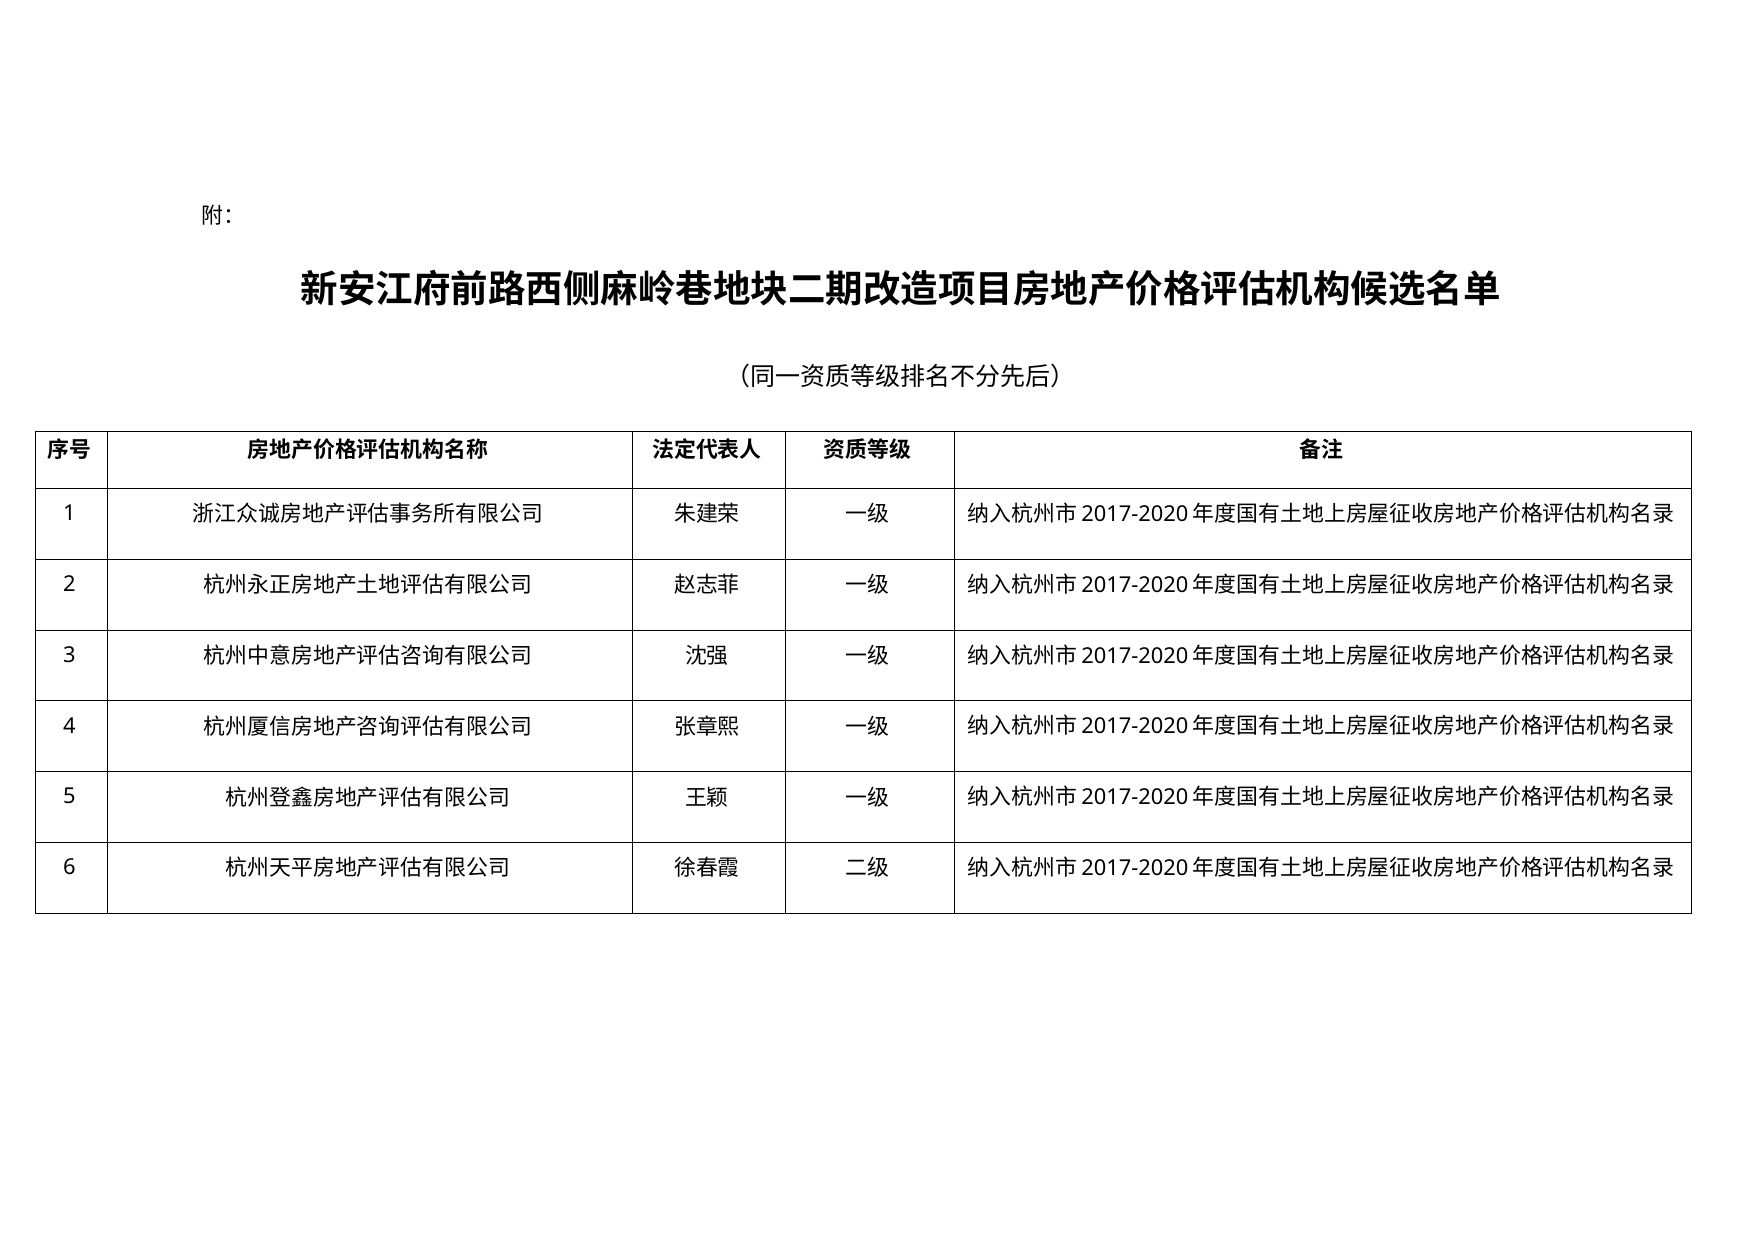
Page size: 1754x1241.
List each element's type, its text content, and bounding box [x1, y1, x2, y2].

table_cell 纳入杭州市2017-2020年度国有土地上房屋征收房地产价格评估机构名录 [955, 843, 1691, 913]
text 附： [155, 198, 1599, 230]
table_header 序号 [36, 432, 107, 488]
table_cell 张章熙 [633, 701, 785, 771]
table_cell 杭州永正房地产土地评估有限公司 [108, 560, 632, 629]
text （同一资质等级排名不分先后） [155, 342, 1599, 407]
table_cell 一级 [786, 560, 954, 629]
table_cell 徐春霞 [633, 843, 785, 913]
table_cell 纳入杭州市2017-2020年度国有土地上房屋征收房地产价格评估机构名录 [955, 560, 1691, 629]
table_cell 1 [36, 489, 107, 559]
table_cell 赵志菲 [633, 560, 785, 629]
table_cell 纳入杭州市2017-2020年度国有土地上房屋征收房地产价格评估机构名录 [955, 701, 1691, 771]
table_cell 一级 [786, 489, 954, 559]
table_cell 杭州天平房地产评估有限公司 [108, 843, 632, 913]
table_cell 朱建荣 [633, 489, 785, 559]
table_cell 杭州厦信房地产咨询评估有限公司 [108, 701, 632, 771]
table_cell 杭州登鑫房地产评估有限公司 [108, 772, 632, 842]
table_cell 杭州中意房地产评估咨询有限公司 [108, 631, 632, 700]
table_cell 一级 [786, 772, 954, 842]
table_header 房地产价格评估机构名称 [108, 432, 632, 488]
table_cell 2 [36, 560, 107, 629]
table_cell 纳入杭州市2017-2020年度国有土地上房屋征收房地产价格评估机构名录 [955, 489, 1691, 559]
table_header 备注 [955, 432, 1691, 488]
table_cell 4 [36, 701, 107, 771]
table_header 法定代表人 [633, 432, 785, 488]
table_cell 二级 [786, 843, 954, 913]
table_cell 沈强 [633, 631, 785, 700]
table_header 资质等级 [786, 432, 954, 488]
table_cell 纳入杭州市2017-2020年度国有土地上房屋征收房地产价格评估机构名录 [955, 772, 1691, 842]
table_cell 一级 [786, 631, 954, 700]
table_cell 6 [36, 843, 107, 913]
table_cell 3 [36, 631, 107, 700]
table_cell 浙江众诚房地产评估事务所有限公司 [108, 489, 632, 559]
table_cell 5 [36, 772, 107, 842]
table_cell 纳入杭州市2017-2020年度国有土地上房屋征收房地产价格评估机构名录 [955, 631, 1691, 700]
table_cell 王颖 [633, 772, 785, 842]
text 新安江府前路西侧麻岭巷地块二期改造项目房地产价格评估机构候选名单 [155, 254, 1599, 319]
table_cell 一级 [786, 701, 954, 771]
